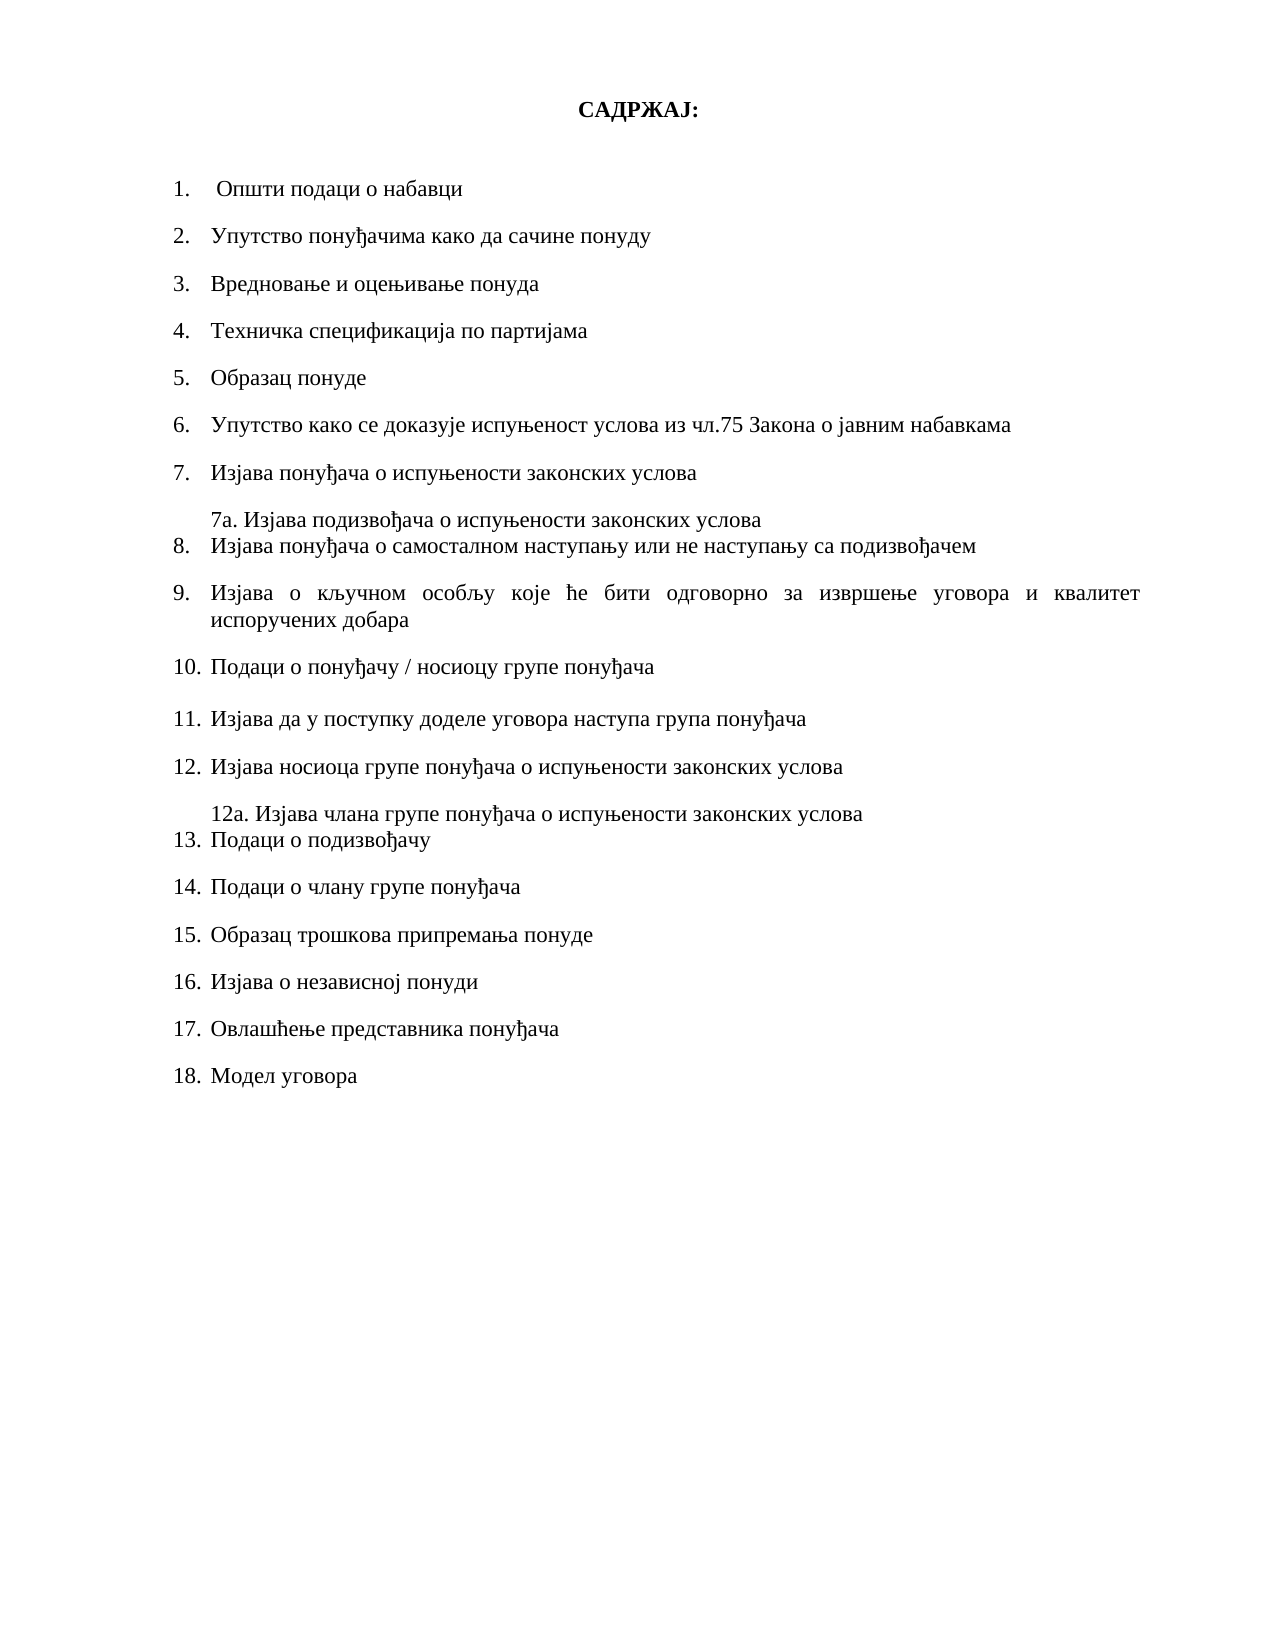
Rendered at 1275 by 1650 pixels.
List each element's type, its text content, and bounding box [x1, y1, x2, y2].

list Образац понуде [173, 364, 1139, 391]
list Изјава о независној понуди [173, 968, 1139, 994]
list Општи подаци о набавци [173, 175, 1139, 202]
text САДРЖАЈ: [135, 96, 1142, 123]
list Упутство како се доказује испуњеност услова из чл.75 Закона о јавним набавкама [173, 411, 1139, 438]
list Упутство понуђачима како да сачине понуду [173, 223, 1139, 249]
list Модел уговора [173, 1062, 1142, 1088]
list Овлашћење представника понуђача [173, 1015, 1139, 1041]
text 7а. Изјава подизвођача о испуњености законских услова [210, 506, 1139, 532]
text 12а. Изјава члана групе понуђача о испуњености законских услова [210, 800, 1139, 826]
list Изјава да у поступку доделе уговора наступа група понуђача [173, 706, 1139, 732]
list Изјава понуђача о испуњености законских услова [173, 458, 1139, 485]
list Техничка спецификација по партијама [173, 317, 1139, 343]
list Подаци о члану групе понуђача [173, 873, 1139, 900]
list Подаци о понуђачу / носиоцу групе понуђача [173, 653, 1139, 679]
list Изјава носиоца групе понуђача о испуњености законских услова [173, 753, 1139, 779]
list Вредновање и оцењивање понуда [173, 270, 1139, 296]
list Изјава понуђача о самосталном наступању или не наступању са подизвођачем [173, 532, 1139, 558]
list Изјава о кључном особљу које ће бити одговорно за извршење уговора и квалитет испоручених добара [173, 579, 1142, 632]
list Образац трошкова припремања понуде [173, 921, 1139, 947]
list Подаци о подизвођачу [173, 826, 1139, 853]
